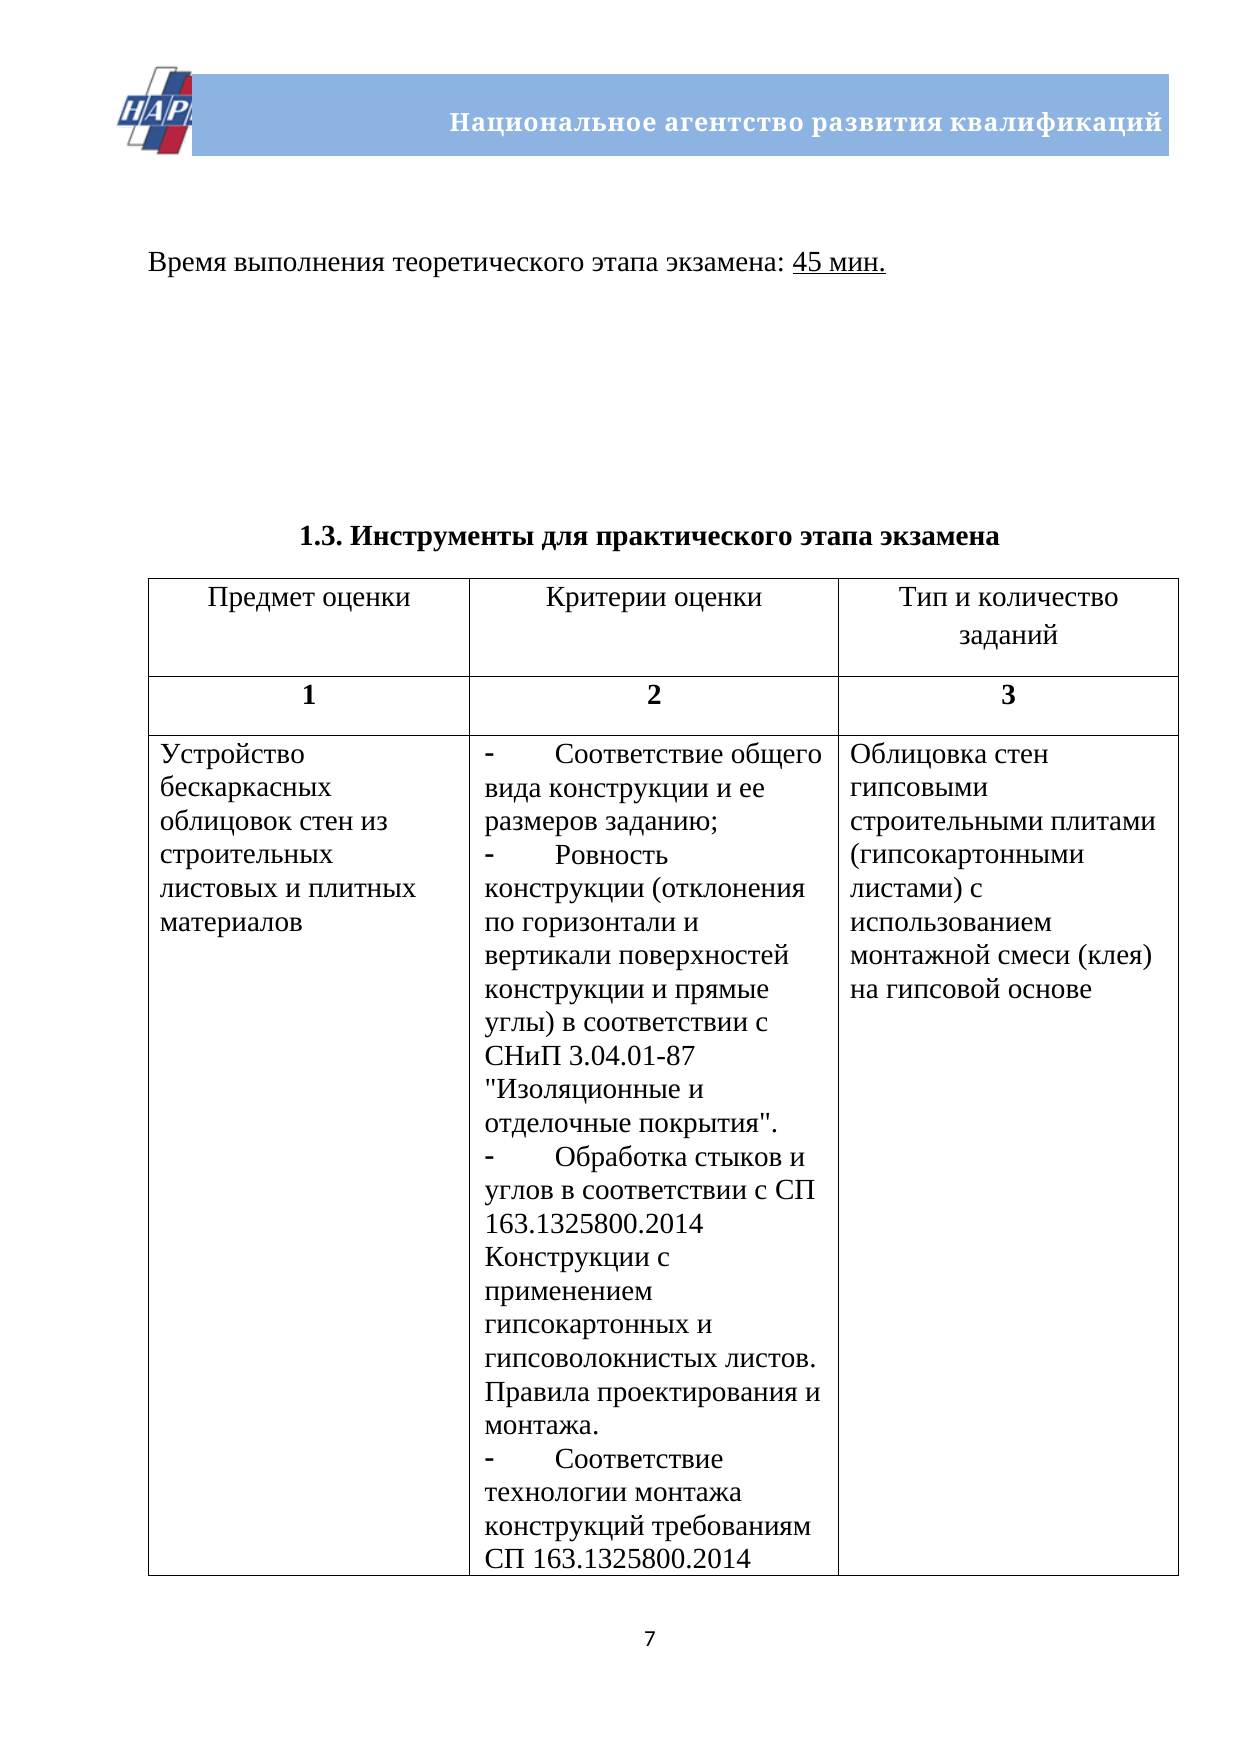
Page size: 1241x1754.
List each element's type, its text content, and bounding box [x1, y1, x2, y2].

table_header Предмет оценки [149, 579, 469, 676]
table_header Тип и количество заданий [839, 579, 1178, 676]
table_cell 3 [839, 677, 1178, 735]
picture [115, 62, 223, 161]
text Время выполнения теоретического этапа экзамена: 45 мин. [148, 244, 1152, 277]
table_header Критерии оценки [470, 579, 838, 676]
table_cell Облицовка стен гипсовыми строительными плитами (гипсокартонными листами) с использованием монтажной смеси (клея) на гипсовой основе [839, 736, 1178, 1575]
table_cell 1 [149, 677, 469, 735]
text 1.3. Инструменты для практического этапа экзамена [148, 518, 1152, 552]
table_cell 2 [470, 677, 838, 735]
table_cell Устройство бескаркасных облицовок стен из строительных листовых и плитных материалов [149, 736, 469, 1575]
